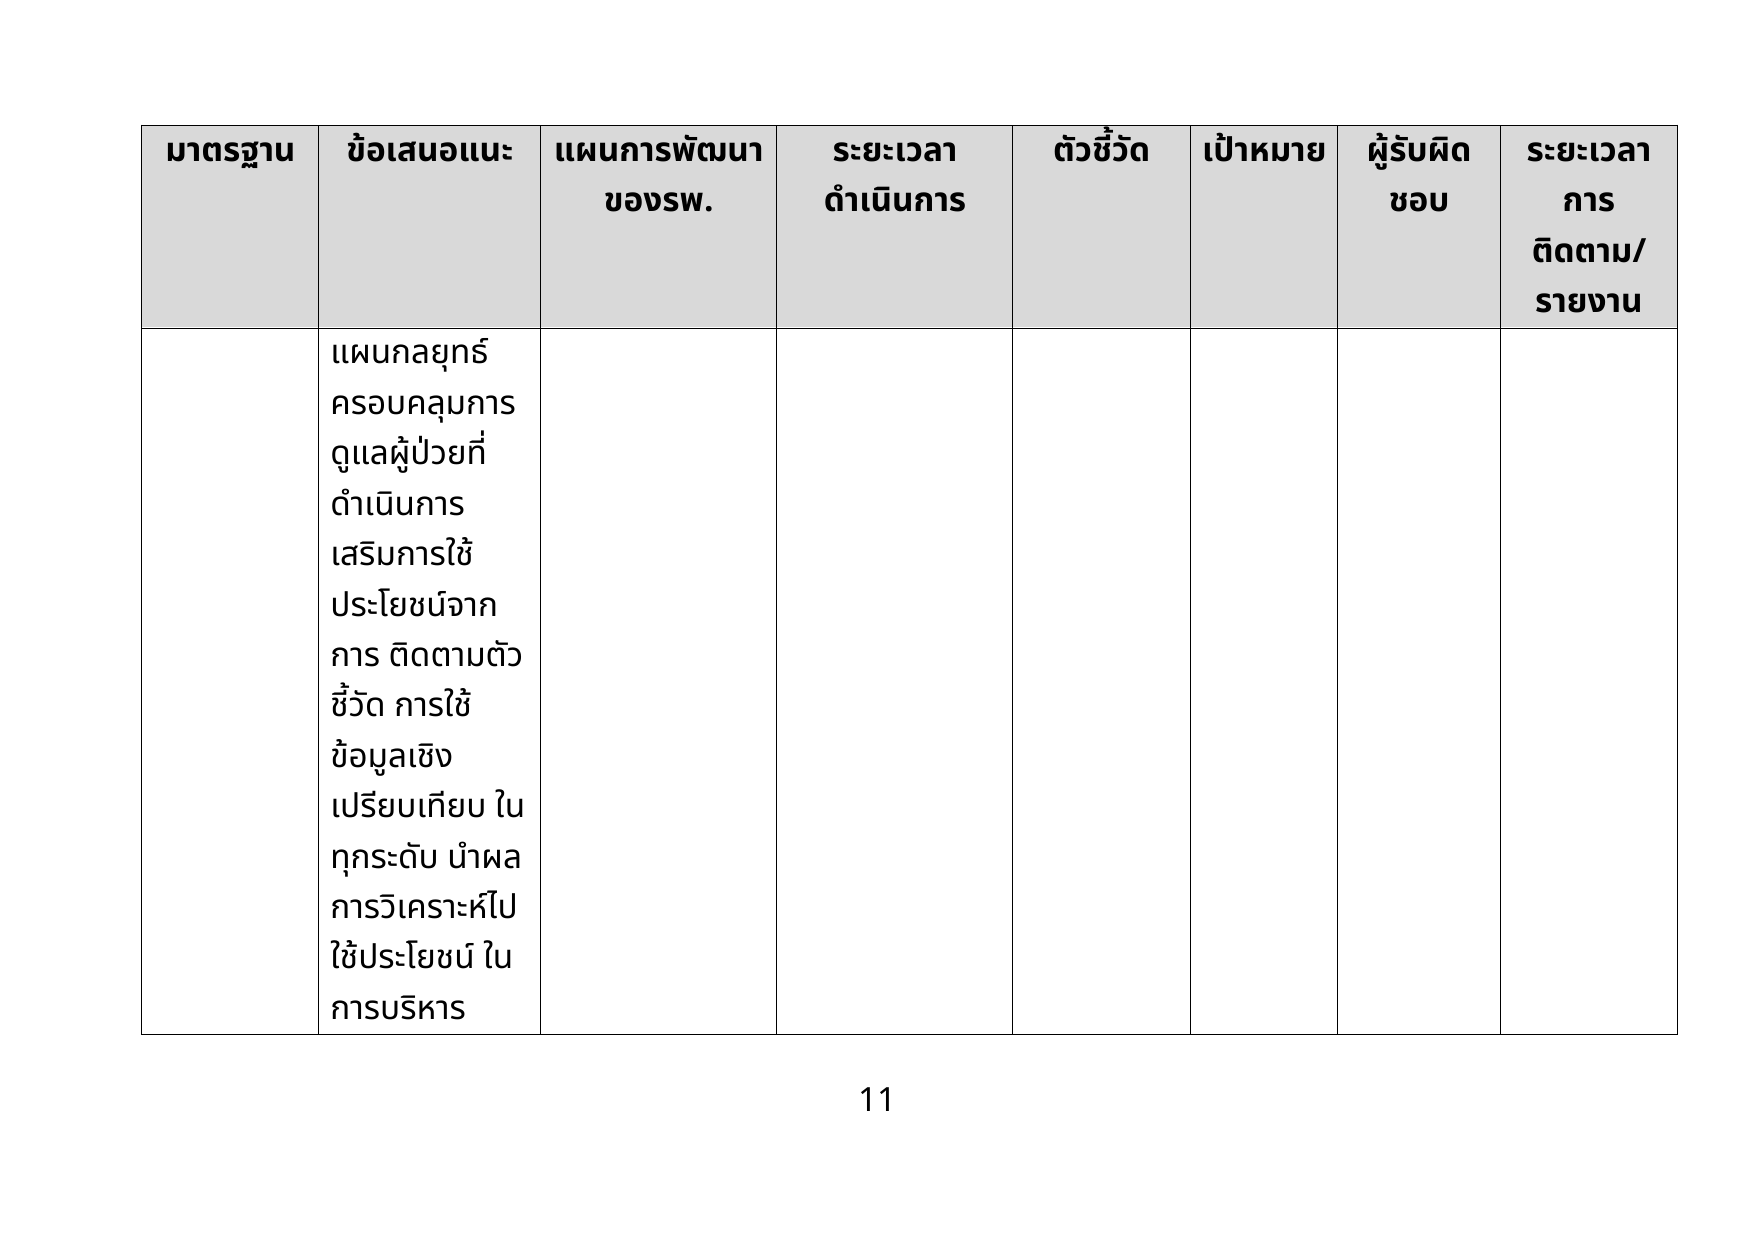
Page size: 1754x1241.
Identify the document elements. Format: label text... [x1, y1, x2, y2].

table_header ระยะเวลาดำเนินการ [777, 126, 1012, 327]
table_cell [777, 329, 1012, 1034]
table_cell [1191, 329, 1337, 1034]
table_cell [1501, 329, 1677, 1034]
table_header ระยะเวลาการติดตาม/รายงาน [1501, 126, 1677, 327]
table_cell [142, 329, 318, 1034]
table_cell [541, 329, 776, 1034]
table_header ข้อเสนอแนะ [319, 126, 540, 327]
table_header ตัวชี้วัด [1013, 126, 1190, 327]
table_cell [1013, 329, 1190, 1034]
table_header ผู้รับผิดชอบ [1338, 126, 1500, 327]
table_header มาตรฐาน [142, 126, 318, 327]
table_header แผนการพัฒนาของรพ. [541, 126, 776, 327]
table_header เป้าหมาย [1191, 126, 1337, 327]
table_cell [319, 329, 540, 1034]
table_cell [1338, 329, 1500, 1034]
